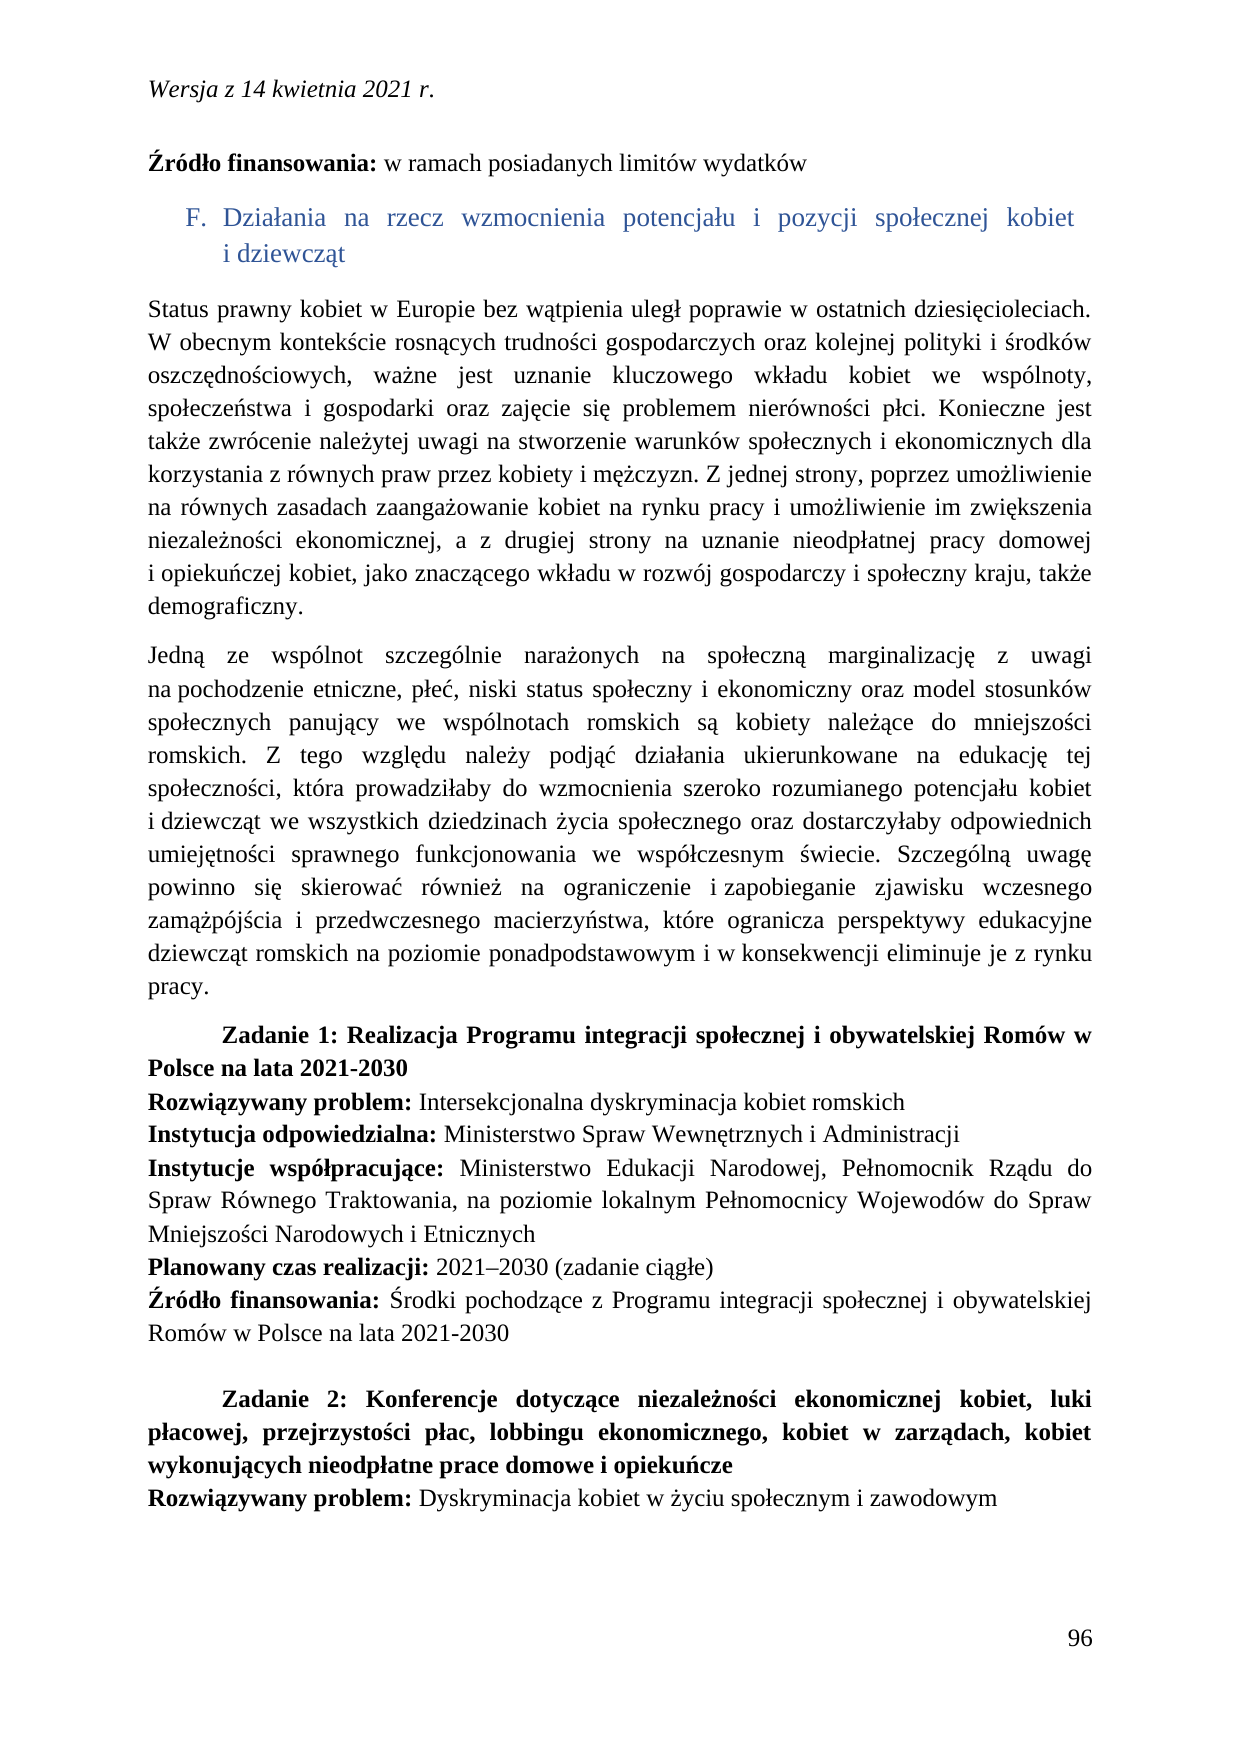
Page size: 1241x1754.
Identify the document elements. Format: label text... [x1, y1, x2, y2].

text Rozwiązywany problem: Intersekcjonalna dyskryminacja kobiet romskich [148, 1087, 1093, 1115]
subtitle Działania na rzecz wzmocnienia potencjału i pozycji społecznej kobiet i dziewcząt [185, 201, 1093, 268]
text Jedną ze wspólnot szczególnie narażonych na społeczną marginalizację z uwagi na pochodzenie etniczne, płeć, niski status społeczny i ekonomiczny oraz model stosunków społecznych panujący we wspólnotach romskich są kobiety należące do mniejszości romskich. Z tego względu należy podjąć działania ukierunkowane na edukację tej społeczności, która prowadziłaby do wzmocnienia szeroko rozumianego potencjału kobiet i dziewcząt we wszystkich dziedzinach życia społecznego oraz dostarczyłaby odpowiednich umiejętności sprawnego funkcjonowania we współczesnym świecie. Szczególną uwagę powinno się skierować również na ograniczenie i zapobieganie zjawisku wczesnego zamążpójścia i przedwczesnego macierzyństwa, które ogranicza perspektywy edukacyjne dziewcząt romskich na poziomie ponadpodstawowym i w konsekwencji eliminuje je z rynku pracy. [148, 641, 1093, 999]
text Zadanie 2: Konferencje dotyczące niezależności ekonomicznej kobiet, luki płacowej, przejrzystości płac, lobbingu ekonomicznego, kobiet w zarządach, kobiet wykonujących nieodpłatne prace domowe i opiekuńcze [148, 1384, 1093, 1478]
text Instytucje współpracujące: Ministerstwo Edukacji Narodowej, Pełnomocnik Rządu do Spraw Równego Traktowania, na poziomie lokalnym Pełnomocnicy Wojewodów do Spraw Mniejszości Narodowych i Etnicznych [148, 1153, 1093, 1247]
text Zadanie 1: Realizacja Programu integracji społecznej i obywatelskiej Romów w Polsce na lata 2021-2030 [148, 1021, 1093, 1082]
text Rozwiązywany problem: Dyskryminacja kobiet w życiu społecznym i zawodowym [148, 1483, 1093, 1512]
text Instytucja odpowiedzialna: Ministerstwo Spraw Wewnętrznych i Administracji [148, 1119, 1093, 1148]
text Źródło finansowania: Środki pochodzące z Programu integracji społecznej i obywatelskiej Romów w Polsce na lata 2021-2030 [148, 1285, 1093, 1346]
text Źródło finansowania: w ramach posiadanych limitów wydatków [148, 148, 1093, 176]
text Planowany czas realizacji: 2021–2030 (zadanie ciągłe) [148, 1252, 1093, 1280]
text Status prawny kobiet w Europie bez wątpienia uległ poprawie w ostatnich dziesięcioleciach. W obecnym kontekście rosnących trudności gospodarczych oraz kolejnej polityki i środków oszczędnościowych, ważne jest uznanie kluczowego wkładu kobiet we wspólnoty, społeczeństwa i gospodarki oraz zajęcie się problemem nierówności płci. Konieczne jest także zwrócenie należytej uwagi na stworzenie warunków społecznych i ekonomicznych dla korzystania z równych praw przez kobiety i mężczyzn. Z jednej strony, poprzez umożliwienie na równych zasadach zaangażowanie kobiet na rynku pracy i umożliwienie im zwiększenia niezależności ekonomicznej, a z drugiej strony na uznanie nieodpłatnej pracy domowej i opiekuńczej kobiet, jako znaczącego wkładu w rozwój gospodarczy i społeczny kraju, także demograficzny. [148, 294, 1093, 620]
